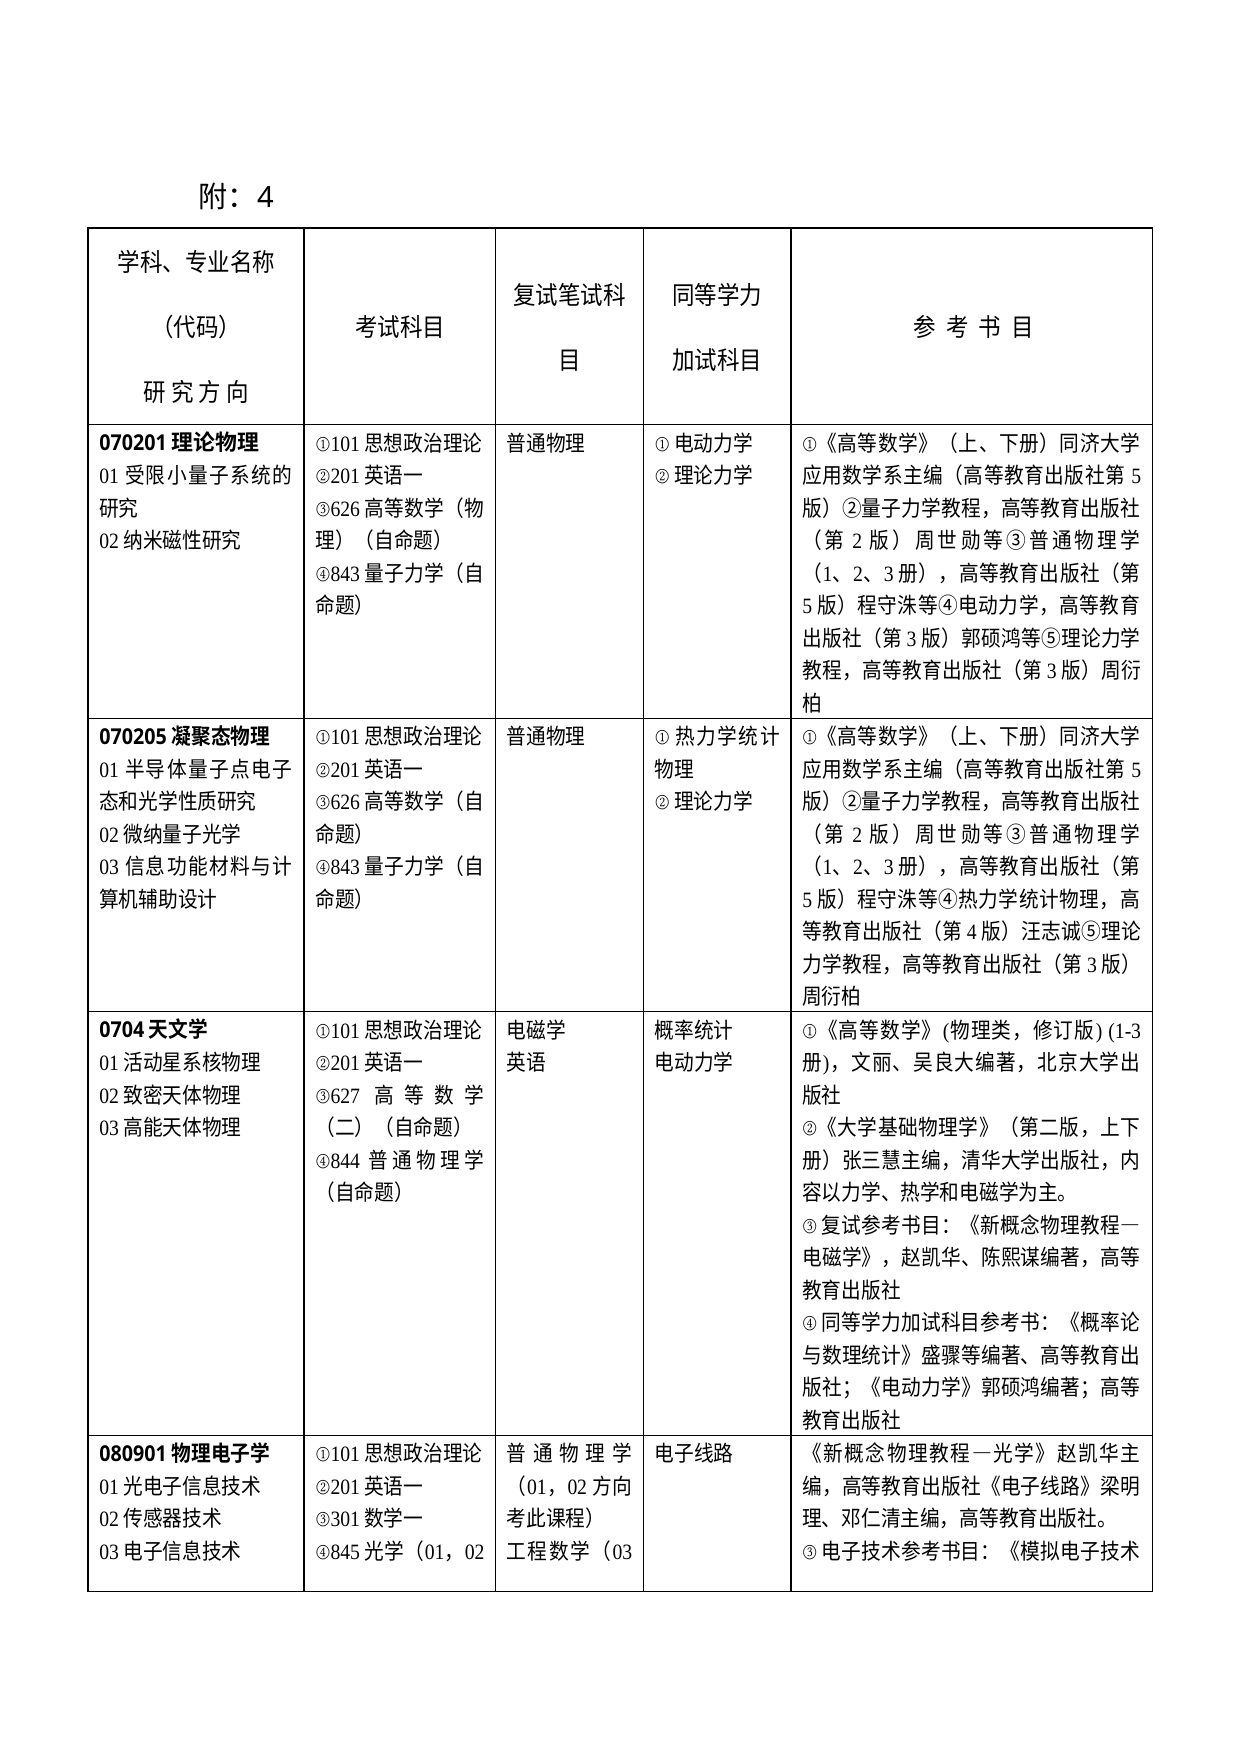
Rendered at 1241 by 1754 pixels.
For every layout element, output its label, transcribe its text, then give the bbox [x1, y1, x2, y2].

table_cell ①101思想政治理论 ②201英语一 ③626高等数学（自命题） ④843量子力学（自命题） [305, 719, 495, 1011]
table_header 学科、专业名称（代码） 研 究 方 向 [89, 229, 303, 423]
table_header 复试笔试科目 [496, 229, 643, 423]
table_cell 概率统计 电动力学 [644, 1012, 790, 1435]
table_cell ①电动力学 ②理论力学 [644, 425, 790, 718]
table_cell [792, 1436, 1152, 1591]
table_cell 电子线路 [644, 1436, 790, 1591]
table_cell ①热力学统计物理 ②理论力学 [644, 719, 790, 1011]
table_header 同等学力 加试科目 [644, 229, 790, 423]
table_cell ①《高等数学》（上、下册）同济大学应用数学系主编（高等教育出版社第5版）②量子力学教程，高等教育出版社（第2版）周世勋等③普通物理学（1、2、3册），高等教育出版社（第5版）程守洙等④热力学统计物理，高等教育出版社（第4版）汪志诚⑤理论力学教程，高等教育出版社（第3版）周衍柏 [792, 719, 1152, 1011]
table_header 考试科目 [305, 229, 495, 423]
table_cell ①《高等数学》（上、下册）同济大学应用数学系主编（高等教育出版社第5版）②量子力学教程，高等教育出版社（第2版）周世勋等③普通物理学（1、2、3册），高等教育出版社（第5版）程守洙等④电动力学，高等教育出版社（第3版）郭硕鸿等⑤理论力学教程，高等教育出版社（第3版）周衍柏 [792, 425, 1152, 718]
table_cell ①101思想政治理论 ②201英语一 ③626高等数学（物理）（自命题） ④843量子力学（自命题） [305, 425, 495, 718]
table_cell 070205凝聚态物理 01半导体量子点电子态和光学性质研究 02微纳量子光学 03信息功能材料与计算机辅助设计 [89, 719, 303, 1011]
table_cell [305, 1436, 495, 1591]
table_cell ①《高等数学》(物理类，修订版) (1-3册)，文丽、吴良大编著，北京大学出版社 ②《大学基础物理学》（第二版，上下册）张三慧主编，清华大学出版社，内容以力学、热学和电磁学为主。 ③复试参考书目：《新概念物理教程—电磁学》，赵凯华、陈熙谋编著，高等教育出版社 ④同等学力加试科目参考书：《概率论与数理统计》盛骤等编著、高等教育出版社；《电动力学》郭硕鸿编著；高等教育出版社 [792, 1012, 1152, 1435]
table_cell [89, 1436, 303, 1591]
table_cell 电磁学 英语 [496, 1012, 643, 1435]
table_cell 普通物理 [496, 719, 643, 1011]
table_header 参 考 书 目 [792, 229, 1152, 423]
table_cell 普通物理 [496, 425, 643, 718]
text 附：4 [187, 162, 1053, 227]
table_cell 070201理论物理 01受限小量子系统的研究 02纳米磁性研究 [89, 425, 303, 718]
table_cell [496, 1436, 643, 1591]
table_cell 0704天文学 01活动星系核物理 02致密天体物理 03高能天体物理 [89, 1012, 303, 1435]
table_cell ①101思想政治理论 ②201英语一 ③627高等数学（二）（自命题） ④844普通物理学（自命题） [305, 1012, 495, 1435]
